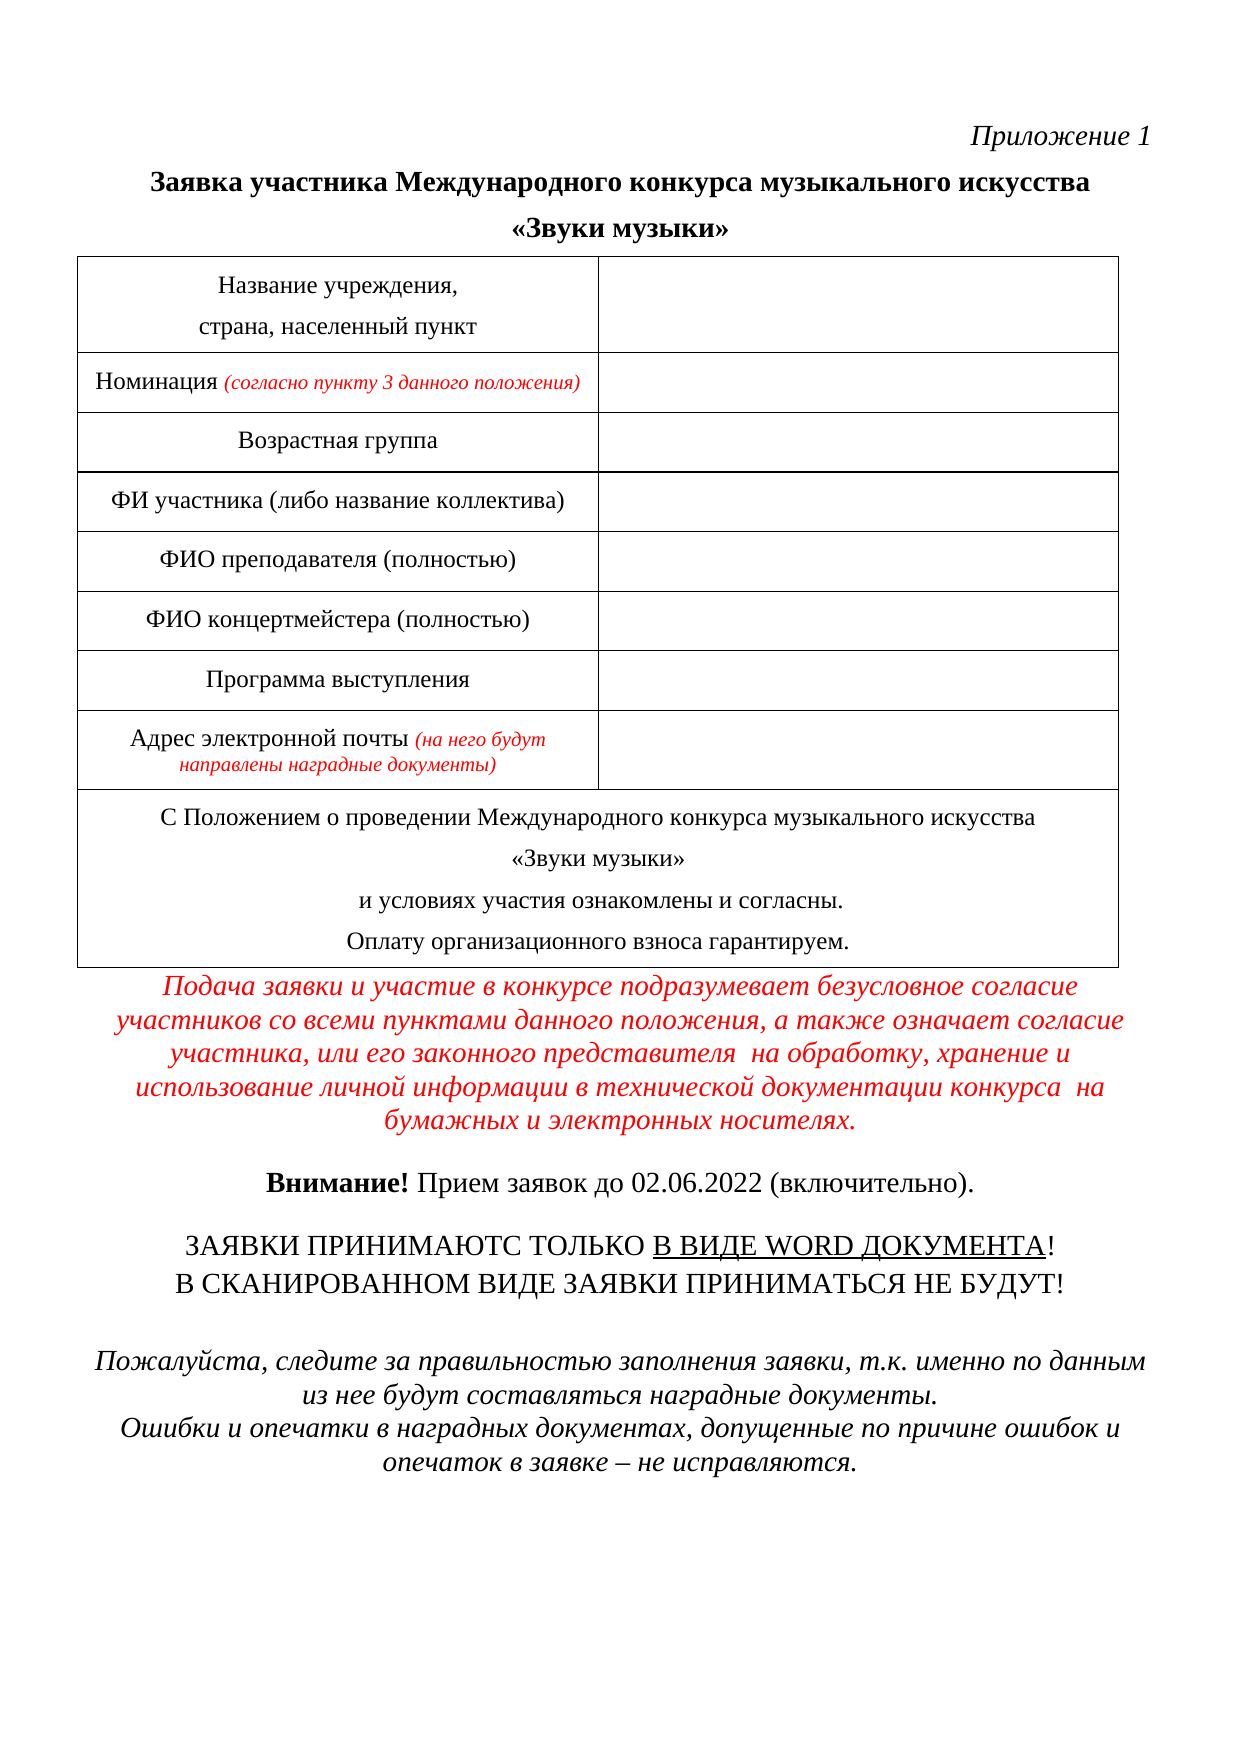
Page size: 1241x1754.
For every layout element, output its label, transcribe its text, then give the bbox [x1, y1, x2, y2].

table_cell Номинация (согласно пункту 3 данного положения) [78, 353, 598, 412]
table_cell ФИО концертмейстера (полностью) [78, 592, 598, 650]
text ЗАЯВКИ ПРИНИМАЮТС ТОЛЬКО В ВИДЕ WORD ДОКУМЕНТА! [89, 1228, 1152, 1261]
table_header [599, 257, 1118, 352]
table_cell [599, 711, 1118, 789]
table_cell [599, 413, 1118, 471]
table_cell [599, 353, 1118, 412]
table_cell ФИО преподавателя (полностью) [78, 532, 598, 591]
table_cell [599, 651, 1118, 710]
table_cell Адрес электронной почты (на него будут направлены наградные документы) [78, 711, 598, 789]
table_cell [599, 592, 1118, 650]
table_cell [599, 532, 1118, 591]
text Ошибки и опечатки в наградных документах, допущенные по причине ошибок и опечаток в заявке – не исправляются. [89, 1411, 1152, 1478]
text «Звуки музыки» [89, 210, 1152, 244]
text В СКАНИРОВАННОМ ВИДЕ ЗАЯВКИ ПРИНИМАТЬСЯ НЕ БУДУТ! [89, 1266, 1152, 1300]
text Заявка участника Международного конкурса музыкального искусства [89, 164, 1152, 198]
text Подача заявки и участие в конкурсе подразумевает безусловное согласие участников со всеми пунктами данного положения, а также означает согласие участника, или его законного представителя на обработку, хранение и использование личной информации в технической документации конкурса на бумажных и электронных носителях. [89, 968, 1152, 1136]
text Внимание! Прием заявок до 02.06.2022 (включительно). [89, 1165, 1152, 1199]
table_cell Возрастная группа [78, 413, 598, 471]
table_cell С Положением о проведении Международного конкурса музыкального искусства «Звуки музыки» и условиях участия ознакомлены и согласны. Оплату организационного взноса гарантируем. [78, 790, 1118, 967]
table_cell Программа выступления [78, 651, 598, 710]
table_cell ФИ участника (либо название коллектива) [78, 473, 598, 531]
text Пожалуйста, следите за правильностью заполнения заявки, т.к. именно по данным из нее будут составляться наградные документы. [89, 1343, 1152, 1411]
text Приложение 1 [89, 118, 1152, 152]
table_cell [599, 473, 1118, 531]
table_header Название учреждения, страна, населенный пункт [78, 257, 598, 352]
